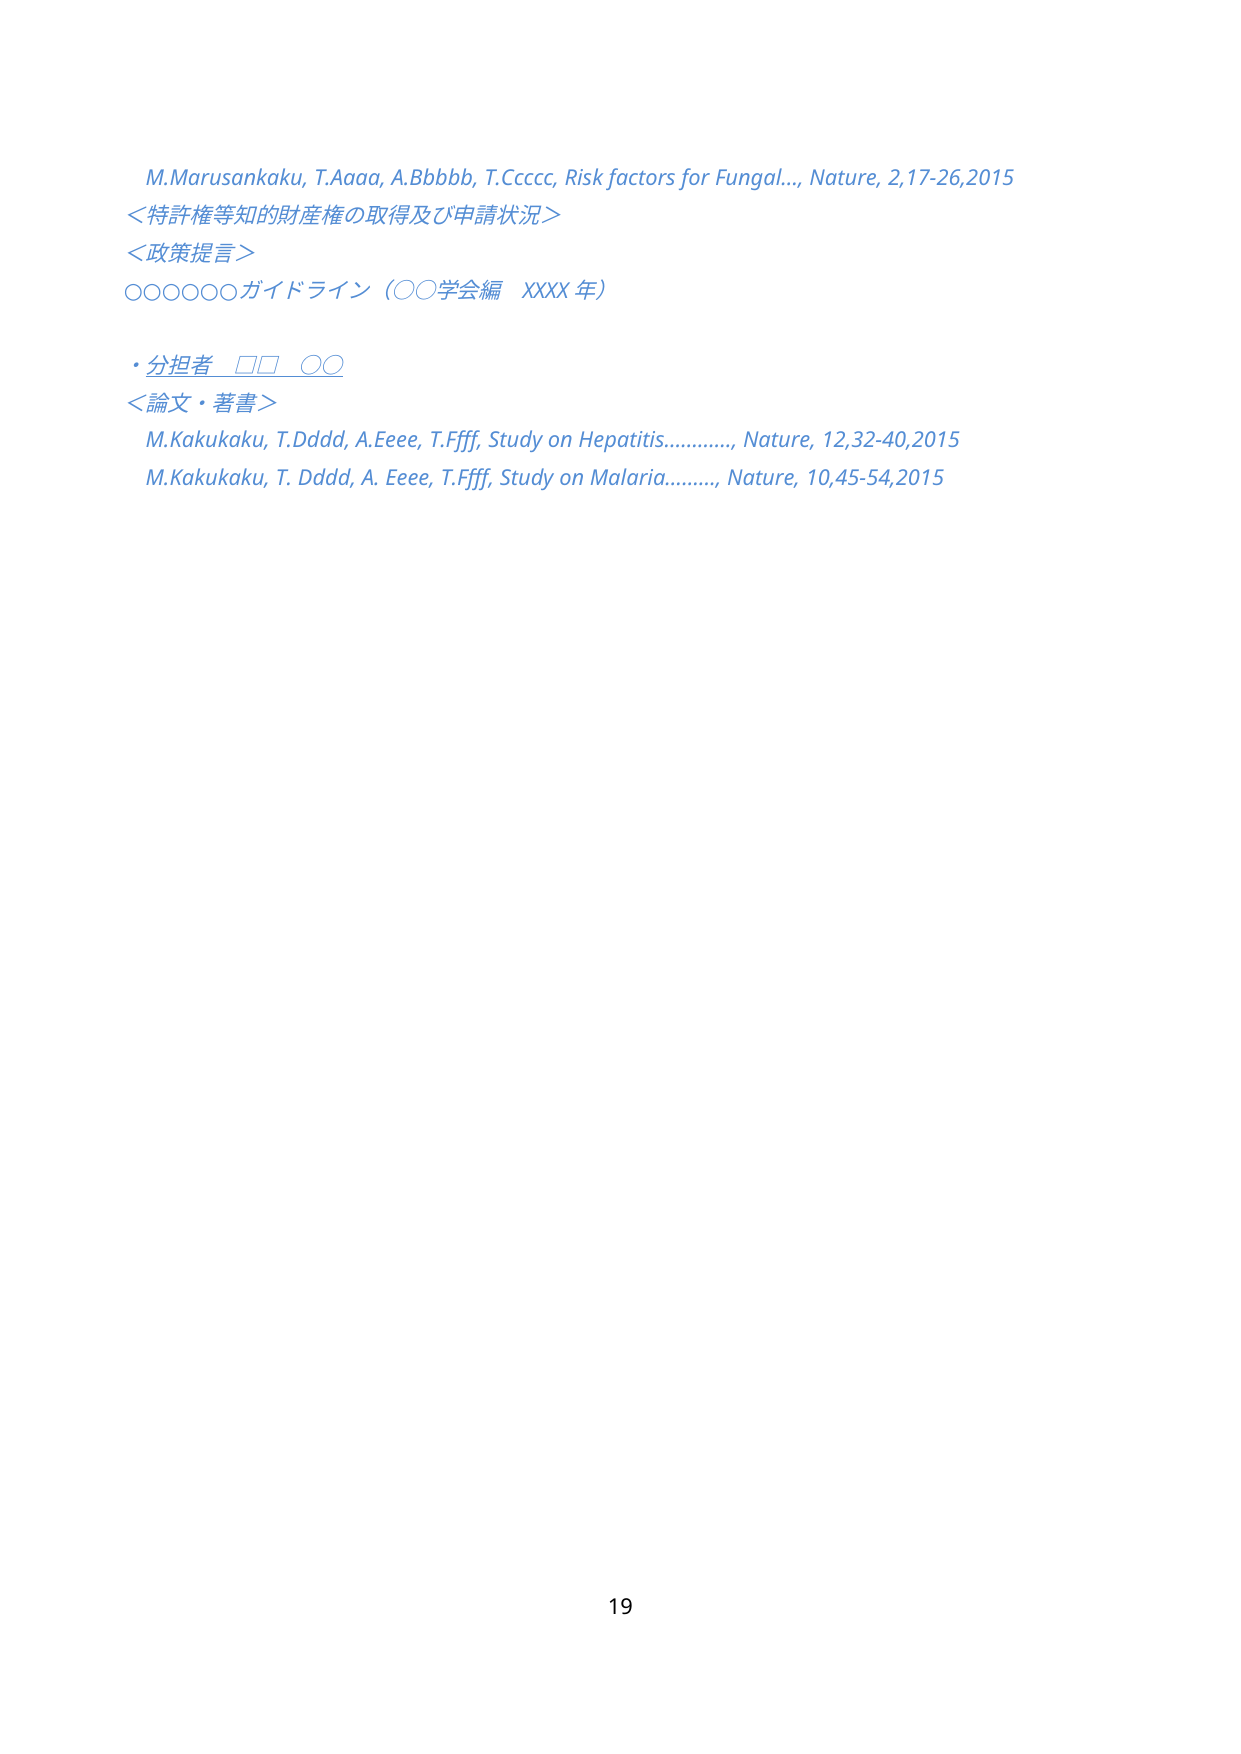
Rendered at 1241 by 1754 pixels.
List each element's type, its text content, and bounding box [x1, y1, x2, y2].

text ○○○○○○ガイドライン（○○学会編 XXXX年） [123, 271, 1128, 308]
text ・分担者 □□ ○○ [123, 346, 1128, 383]
text M.Kakukaku, T.Dddd, A.Eeee, T.Ffff, Study on Hepatitis…………, Nature, 12,32-40,2015 [123, 421, 1128, 458]
text ＜特許権等知的財産権の取得及び申請状況＞ [123, 196, 1128, 233]
text M.Marusankaku, T.Aaaa, A.Bbbbb, T.Ccccc, Risk factors for Fungal…, Nature, 2,17-26,2015 [123, 158, 1128, 196]
text M.Kakukaku, T. Dddd, A. Eeee, T.Ffff, Study on Malaria………, Nature, 10,45-54,2015 [123, 458, 1128, 496]
text ＜論文・著書＞ [123, 383, 1128, 421]
text ＜政策提言＞ [123, 233, 1128, 271]
